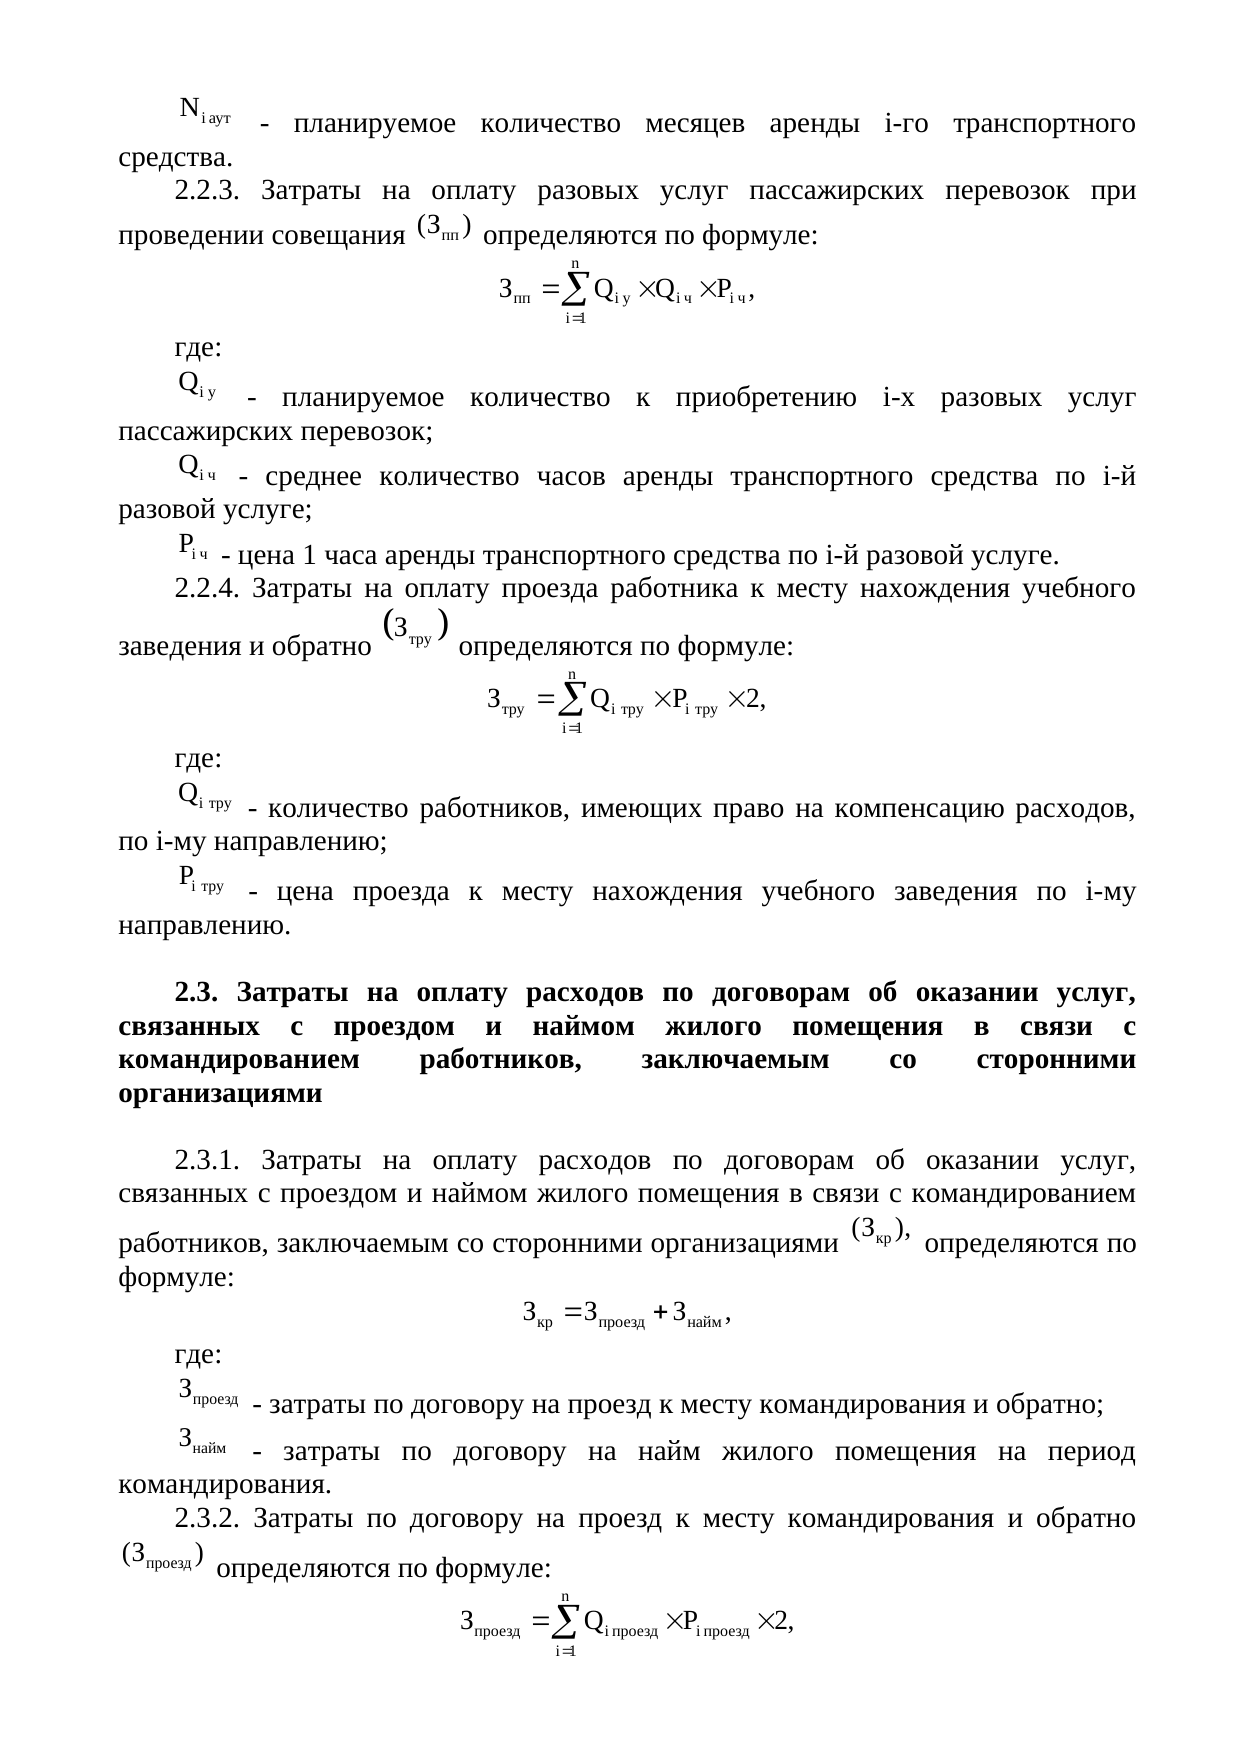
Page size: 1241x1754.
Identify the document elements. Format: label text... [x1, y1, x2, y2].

text где: [118, 1336, 1137, 1370]
text 2.3.1. Затраты на оплату расходов по договорам об оказании услуг, связанных с проездом и наймом жилого помещения в связи с командированием работников, заключаемым со сторонними организациями определяются по формуле: [118, 1142, 1137, 1292]
text - планируемое количество месяцев аренды i-го транспортного средства. [118, 89, 1137, 172]
text 2.2.3. Затраты на оплату разовых услуг пассажирских перевозок при проведении совещания определяются по формуле: [118, 172, 1137, 251]
text где: [118, 740, 1137, 773]
text - планируемое количество к приобретению i-х разовых услуг пассажирских перевозок; [118, 363, 1137, 446]
text где: [118, 329, 1137, 363]
text 2.3. Затраты на оплату расходов по договорам об оказании услуг, связанных с проездом и наймом жилого помещения в связи с командированием работников, заключаемым со сторонними организациями [118, 974, 1137, 1108]
text - цена 1 часа аренды транспортного средства по i-й разовой услуге. [118, 525, 1137, 570]
text 2.2.4. Затраты на оплату проезда работника к месту нахождения учебного заведения и обратно определяются по формуле: [118, 570, 1137, 662]
text - среднее количество часов аренды транспортного средства по i-й разовой услуге; [118, 446, 1137, 525]
text - количество работников, имеющих право на компенсацию расходов, по i-му направлению; [118, 773, 1137, 857]
text - затраты по договору на проезд к месту командирования и обратно; [118, 1370, 1137, 1420]
text - затраты по договору на найм жилого помещения на период командирования. [118, 1420, 1137, 1500]
text - цена проезда к месту нахождения учебного заведения по i-му направлению. [118, 857, 1137, 941]
text 2.3.2. Затраты по договору на проезд к месту командирования и обратно определяются по формуле: [118, 1500, 1137, 1584]
